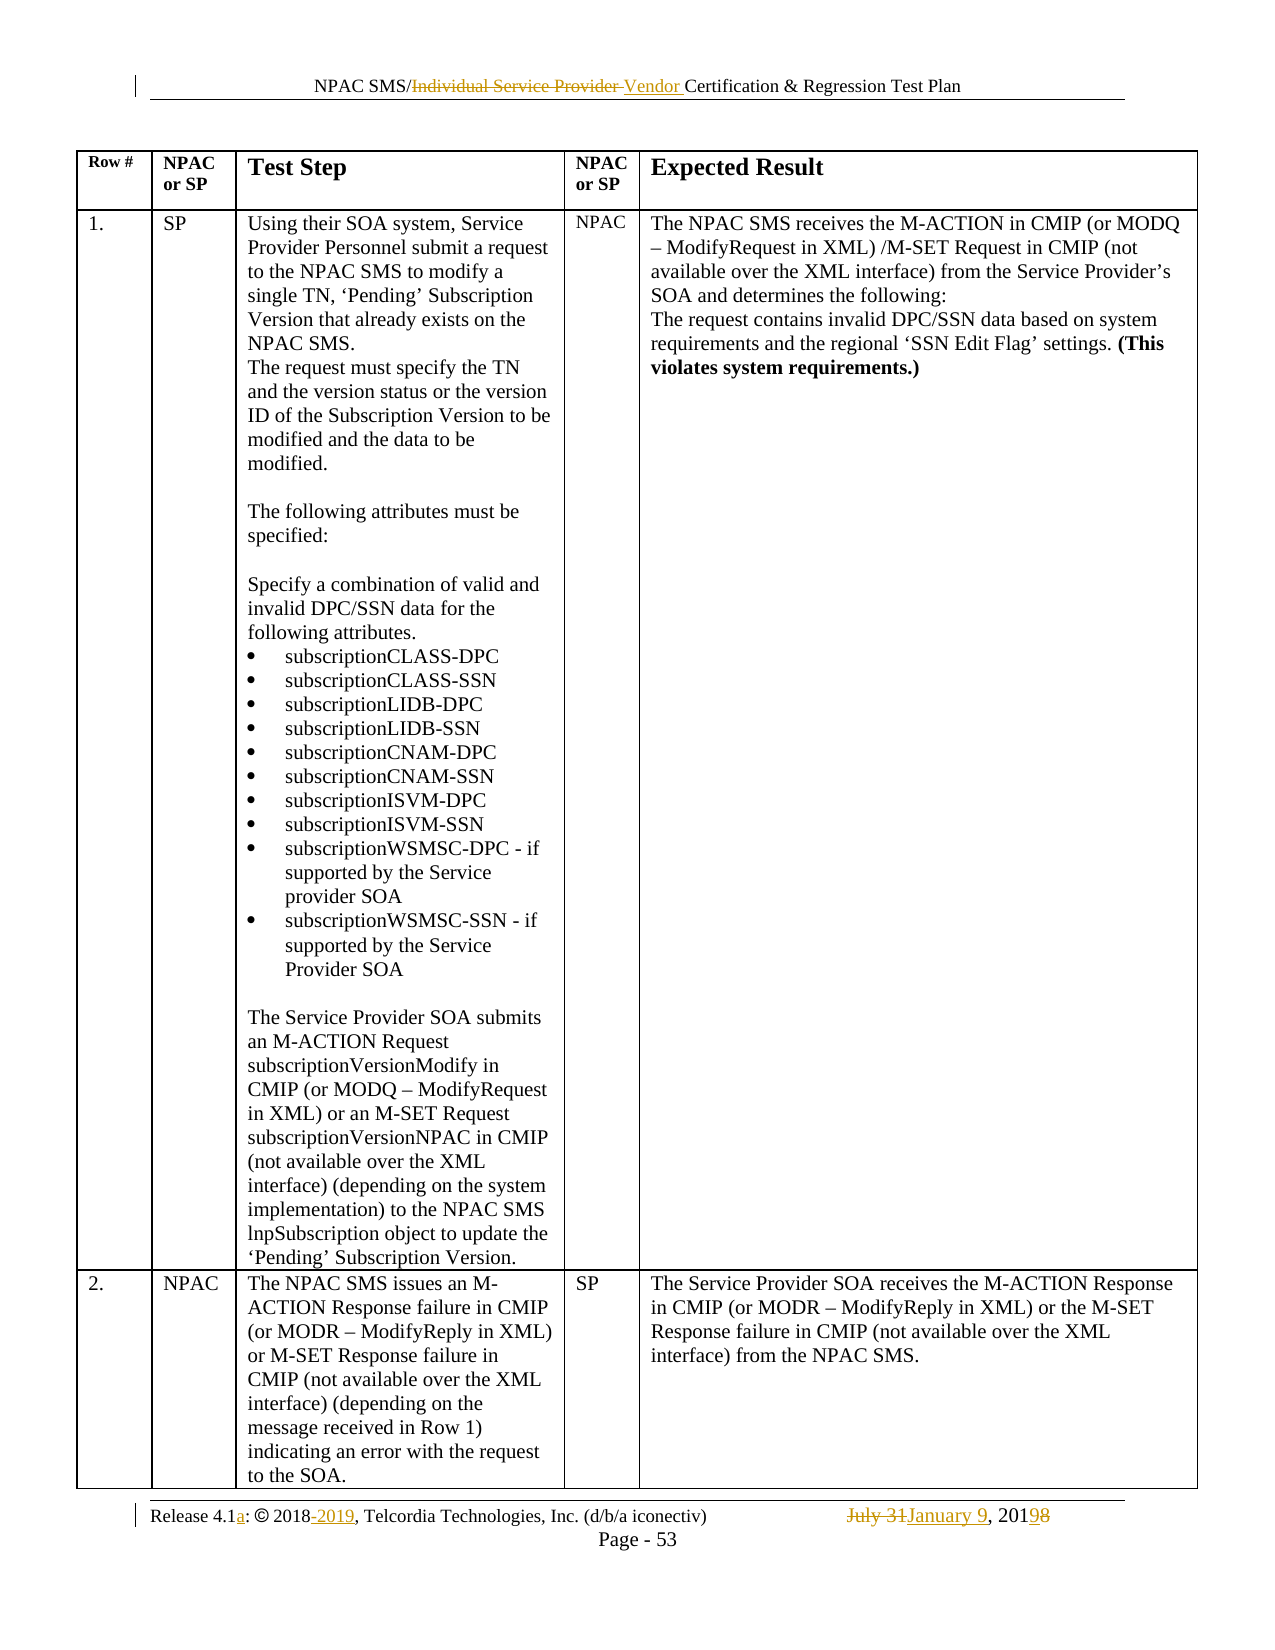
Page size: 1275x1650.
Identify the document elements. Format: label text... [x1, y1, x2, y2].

table_cell NPAC [153, 1271, 235, 1487]
table_cell The NPAC SMS receives the M-ACTION in CMIP (or MODQ – ModifyRequest in XML) /M-SET Request in CMIP (not available over the XML interface) from the Service Provider’s SOA and determines the following: The request contains invalid DPC/SSN data based on system requirements and the regional ‘SSN Edit Flag’ settings. (This violates system requirements.) [640, 211, 1197, 1269]
table_cell NPAC [565, 211, 639, 1269]
table_cell Expected Result [640, 152, 1197, 209]
table_cell SP [565, 1271, 639, 1487]
table_cell The Service Provider SOA receives the M-ACTION Response in CMIP (or MODR – ModifyReply in XML) or the M-SET Response failure in CMIP (not available over the XML interface) from the NPAC SMS. [640, 1271, 1197, 1487]
table_cell NPAC or SP [153, 152, 235, 209]
table_cell Row # [78, 152, 151, 209]
table_cell Test Step [237, 152, 564, 209]
table_cell Using their SOA system, Service Provider Personnel submit a request to the NPAC SMS to modify a single TN, ‘Pending’ Subscription Version that already exists on the NPAC SMS. The request must specify the TN and the version status or the version ID of the Subscription Version to be modified and the data to be modified. The following attributes must be specified: Specify a combination of valid and invalid DPC/SSN data for the following attributes. subscriptionCLASS-DPC subscriptionCLASS-SSN subscriptionLIDB-DPC subscriptionLIDB-SSN subscriptionCNAM-DPC subscriptionCNAM-SSN subscriptionISVM-DPC subscriptionISVM-SSN subscriptionWSMSC-DPC - if supported by the Service provider SOA subscriptionWSMSC-SSN - if supported by the Service Provider SOA The Service Provider SOA submits an M-ACTION Request subscriptionVersionModify in CMIP (or MODQ – ModifyRequest in XML) or an M-SET Request subscriptionVersionNPAC in CMIP (not available over the XML interface) (depending on the system implementation) to the NPAC SMS lnpSubscription object to update the ‘Pending’ Subscription Version. [237, 211, 564, 1269]
table_cell The NPAC SMS issues an M-ACTION Response failure in CMIP (or MODR – ModifyReply in XML) or M-SET Response failure in CMIP (not available over the XML interface) (depending on the message received in Row 1) indicating an error with the request to the SOA. [237, 1271, 564, 1487]
table_cell 1. [78, 211, 151, 1269]
table_cell SP [153, 211, 235, 1269]
table_cell NPAC or SP [565, 152, 639, 209]
table_cell 2. [78, 1271, 151, 1487]
